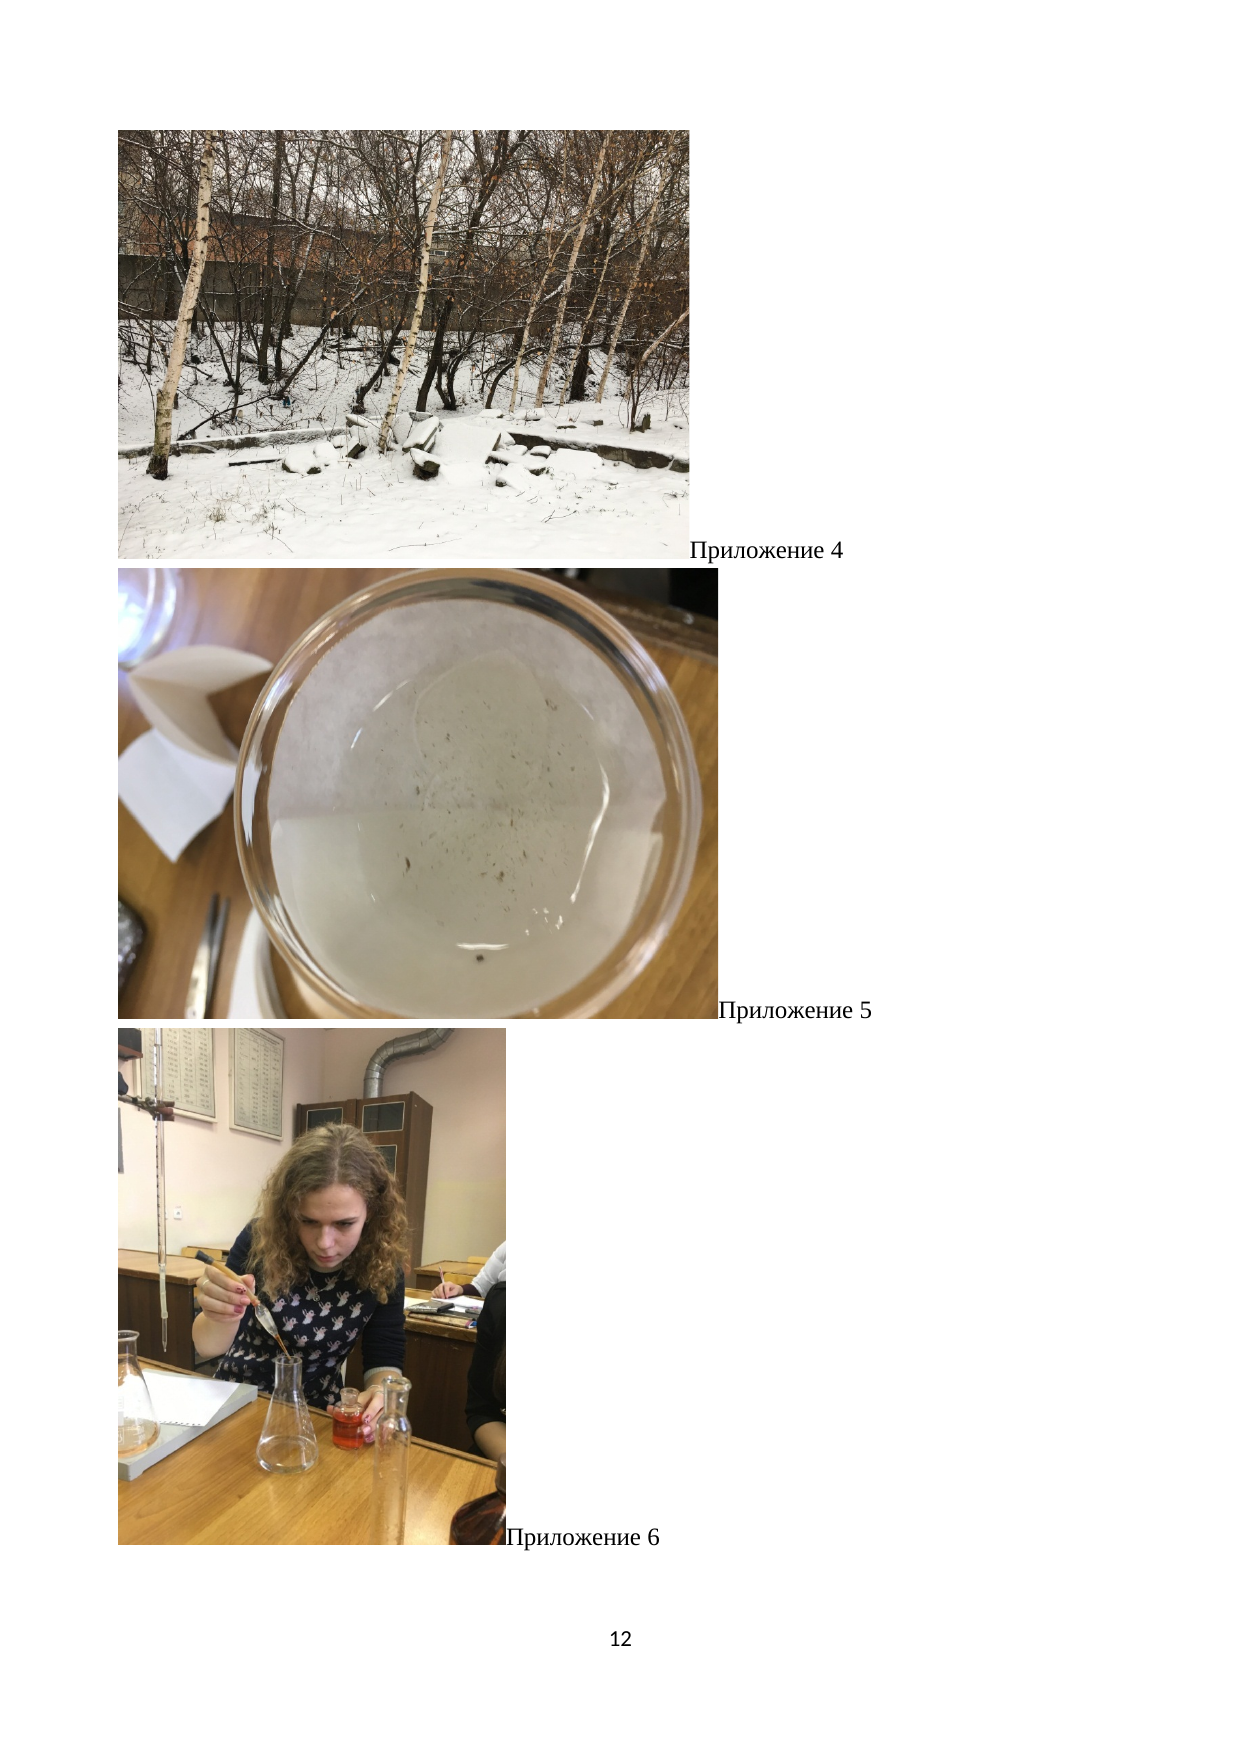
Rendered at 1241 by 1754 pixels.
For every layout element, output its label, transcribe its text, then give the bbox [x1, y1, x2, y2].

picture [118, 1028, 506, 1545]
picture [118, 130, 690, 559]
picture [118, 568, 719, 1019]
